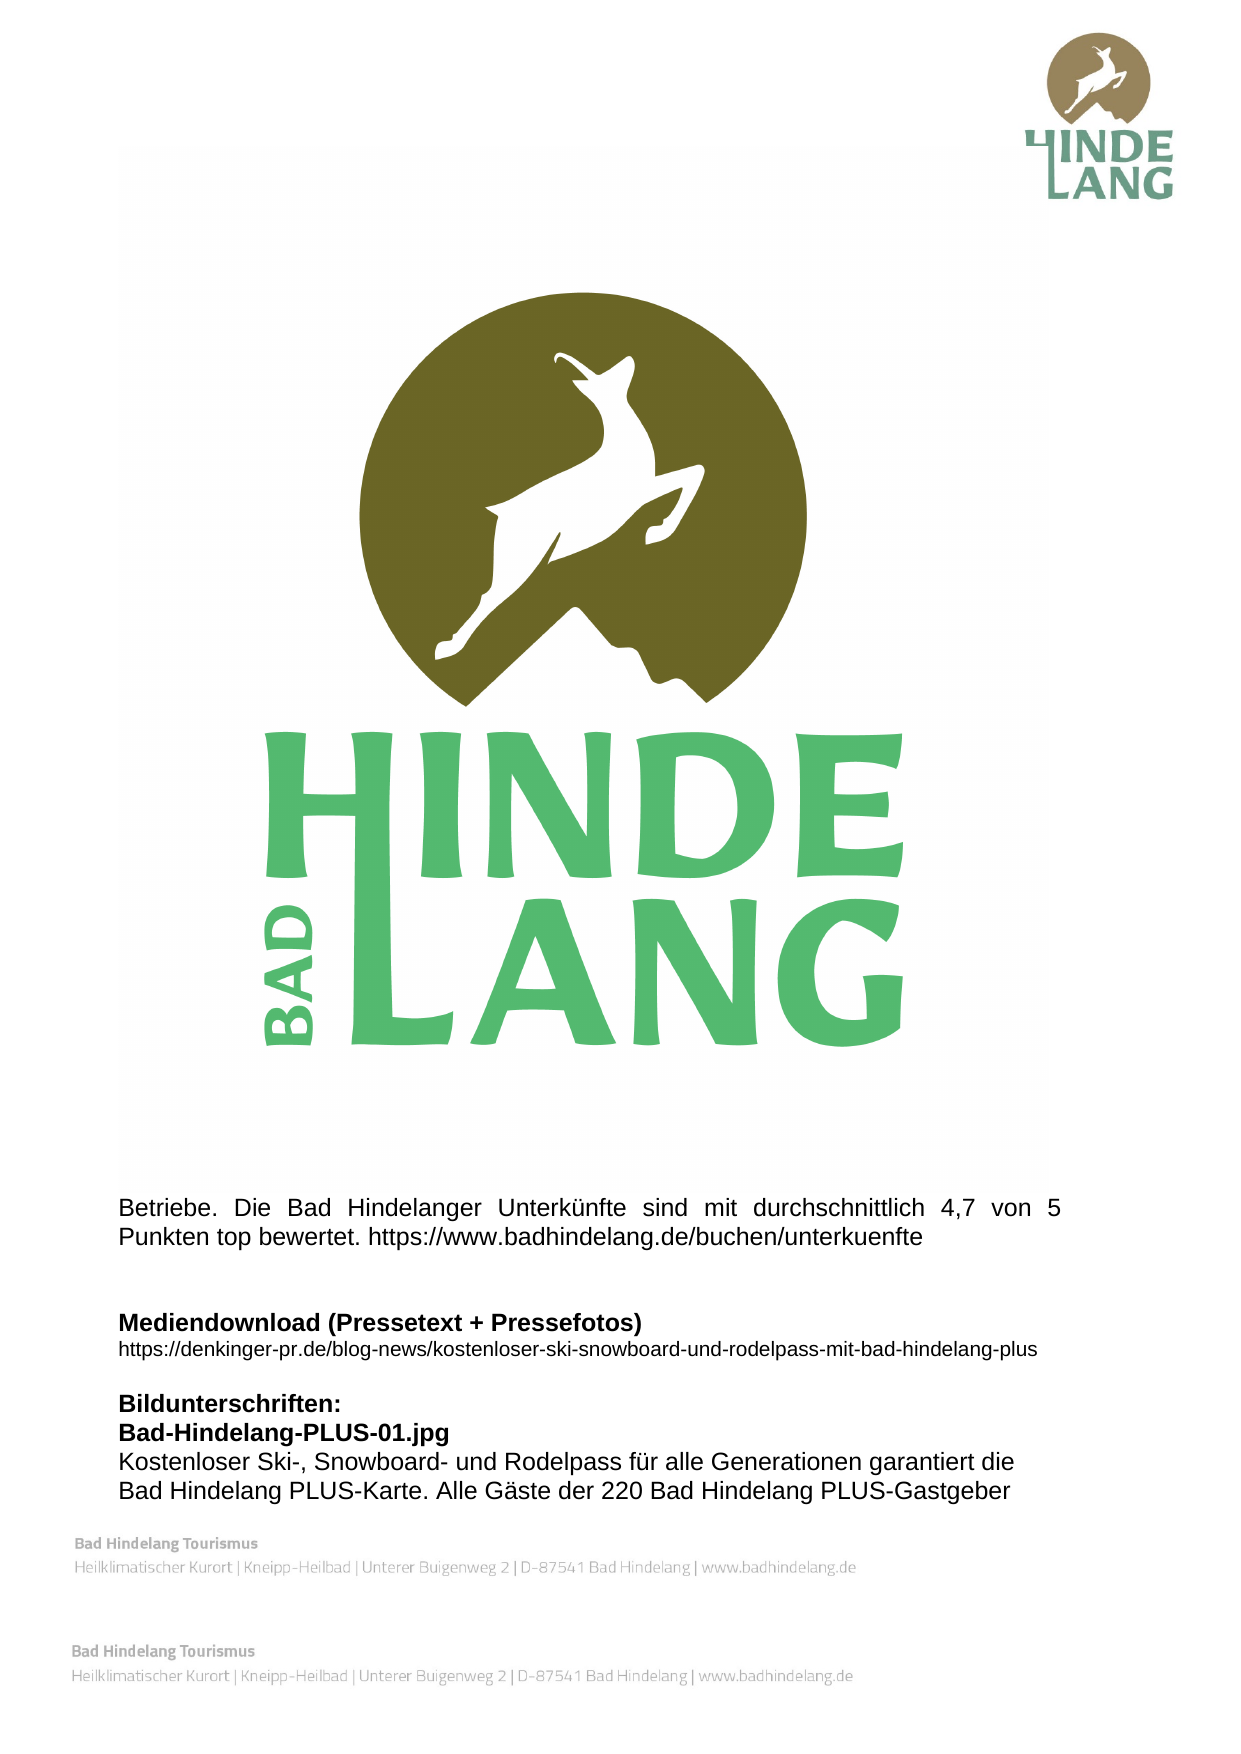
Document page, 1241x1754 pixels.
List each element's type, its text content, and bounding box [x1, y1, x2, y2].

text Mediendownload (Pressetext + Pressefotos) [118, 1308, 1063, 1337]
text Kostenloser Ski-, Snowboard- und Rodelpass für alle Generationen garantiert die Bad Hindelang PLUS-Karte. Alle Gäste der 220 Bad Hindelang PLUS-Gastgeber bekommen die PLUS-Karte als kostenlose Zusatzleistung automatisch bei Anreise. Foto: Bad Hindelang Tourismus/Wolfgang B. Kleiner [118, 1447, 1063, 1504]
text In zahlreichen Hotels und Unterkünften im Gemeindegebiet von Bad Hindelang genießen Erwachsene das atemberaubende Winterpanorama sowie ein großes Wellness-Angebot. Besondere Extras on top bieten die Bad Hindelang PLUS-Betriebe. Die Bad Hindelanger Unterkünfte sind mit durchschnittlich 4,7 von 5 Punkten top bewertet. https://www.badhindelang.de/buchen/unterkuenfte [118, 1193, 1063, 1250]
text Bildunterschriften: [118, 1361, 1063, 1418]
text Bad-Hindelang-PLUS-01.jpg [118, 1418, 1063, 1447]
text https://denkinger-pr.de/blog-news/kostenloser-ski-snowboard-und-rodelpass-mit-bad-hindelang-plus [118, 1337, 1063, 1361]
picture [0, 0, 1241, 1752]
